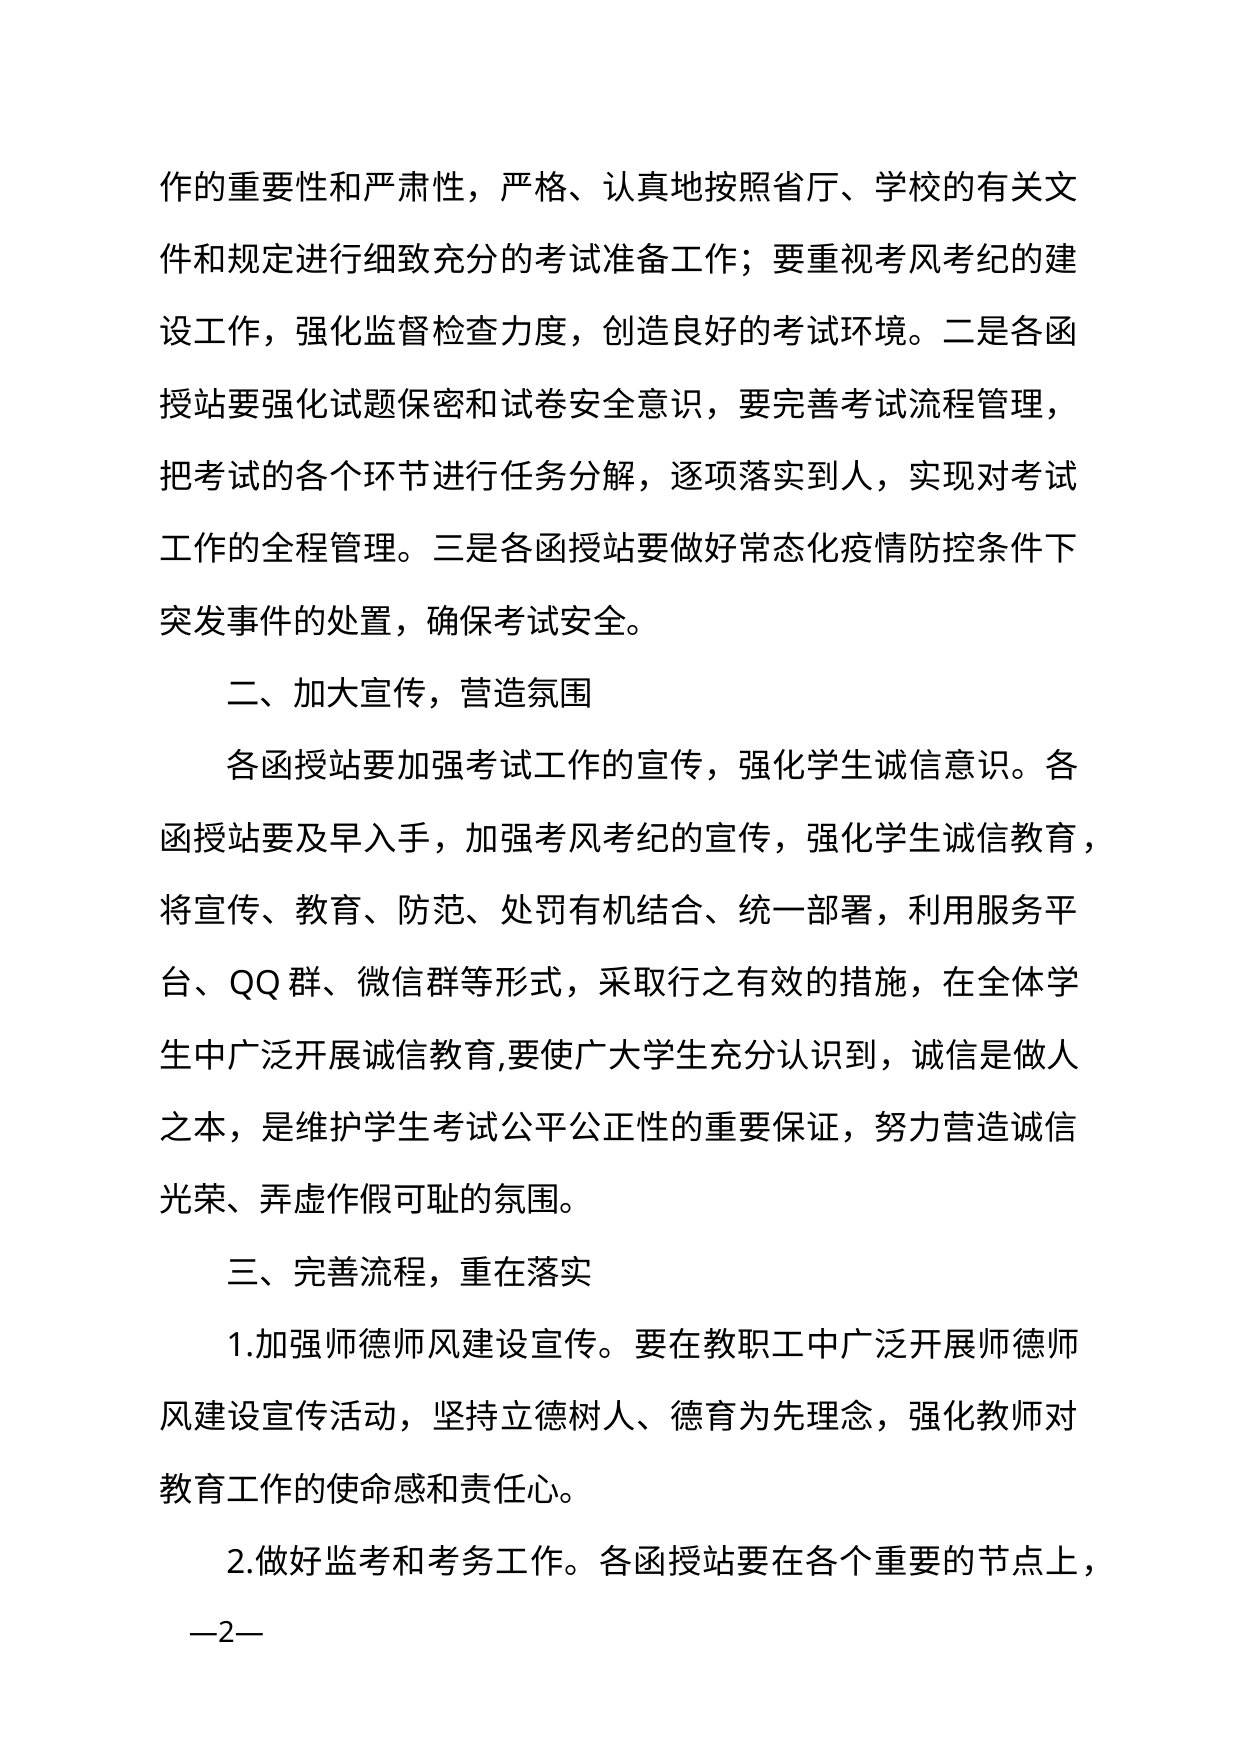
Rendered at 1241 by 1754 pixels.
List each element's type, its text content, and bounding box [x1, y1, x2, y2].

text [159, 161, 1081, 643]
text 三、完善流程，重在落实 [159, 1246, 1081, 1294]
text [159, 1535, 1081, 1583]
text 各函授站要加强考试工作的宣传，强化学生诚信意识。各函授站要及早入手，加强考风考纪的宣传，强化学生诚信教育，将宣传、教育、防范、处罚有机结合、统一部署，利用服务平台、QQ群、微信群等形式，采取行之有效的措施，在全体学生中广泛开展诚信教育,要使广大学生充分认识到，诚信是做人之本，是维护学生考试公平公正性的重要保证，努力营造诚信光荣、弄虚作假可耻的氛围。 [159, 739, 1081, 1221]
text 1.加强师德师风建设宣传。要在教职工中广泛开展师德师风建设宣传活动，坚持立德树人、德育为先理念，强化教师对教育工作的使命感和责任心。 [159, 1318, 1081, 1511]
text 二、加大宣传，营造氛围 [159, 667, 1081, 715]
